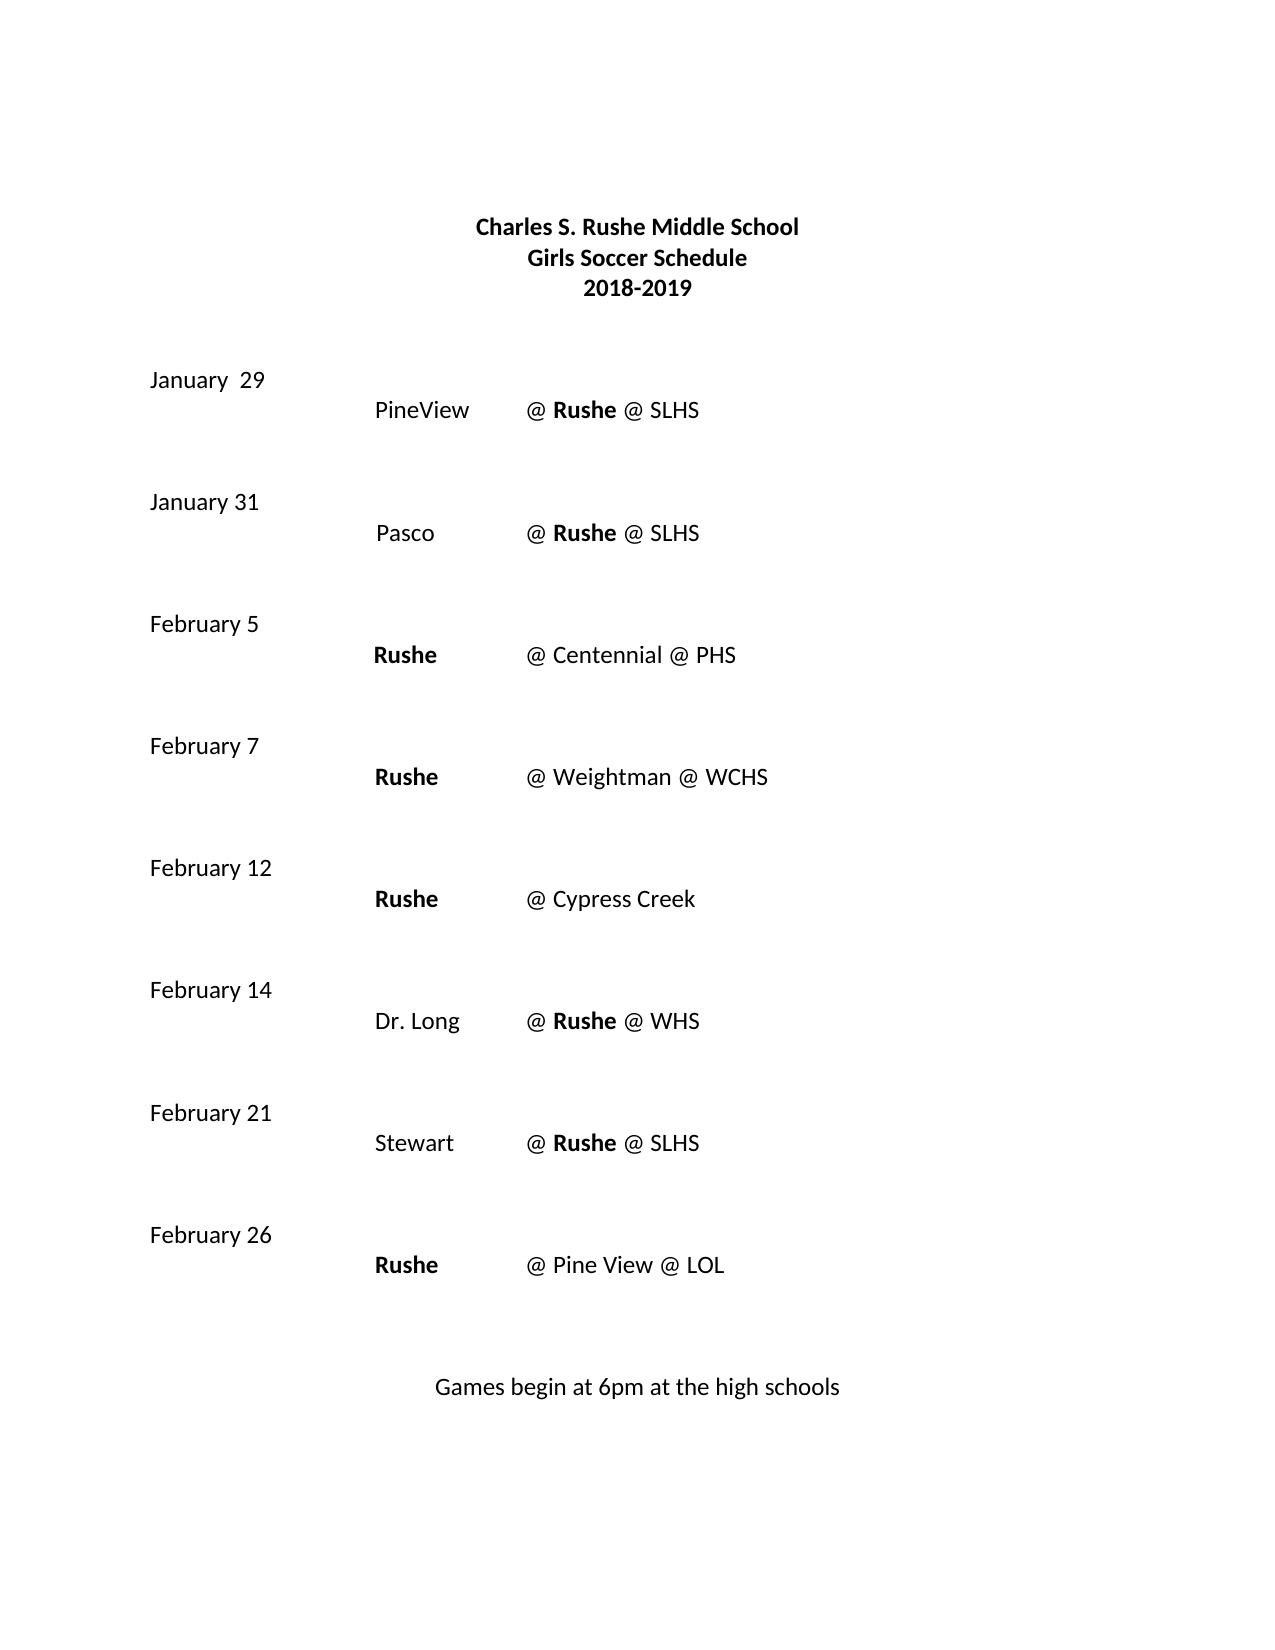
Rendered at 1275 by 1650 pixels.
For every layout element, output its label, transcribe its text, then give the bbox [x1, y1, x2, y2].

text Rushe @ Pine View @ LOL [150, 1249, 1125, 1280]
text Girls Soccer Schedule [150, 242, 1125, 273]
text February 26 [150, 1219, 1125, 1249]
text Dr. Long @ Rushe @ WHS [150, 1005, 1125, 1036]
text January 31 [150, 486, 1125, 517]
text Pasco @ Rushe @ SLHS [150, 517, 1125, 547]
text Rushe @ Cypress Creek [150, 883, 1125, 913]
text February 12 [150, 852, 1125, 883]
text Stewart @ Rushe @ SLHS [150, 1127, 1125, 1158]
text Rushe @ Weightman @ WCHS [150, 761, 1125, 791]
text February 7 [150, 730, 1125, 761]
text February 21 [150, 1097, 1125, 1127]
text February 14 [150, 974, 1125, 1005]
text February 5 [150, 608, 1125, 639]
text Rushe @ Centennial @ PHS [150, 639, 1125, 669]
text 2018-2019 [150, 273, 1125, 303]
text January 29 [150, 364, 1125, 395]
text Charles S. Rushe Middle School [150, 212, 1125, 242]
text PineView @ Rushe @ SLHS [150, 395, 1125, 425]
text Games begin at 6pm at the high schools [150, 1371, 1125, 1402]
